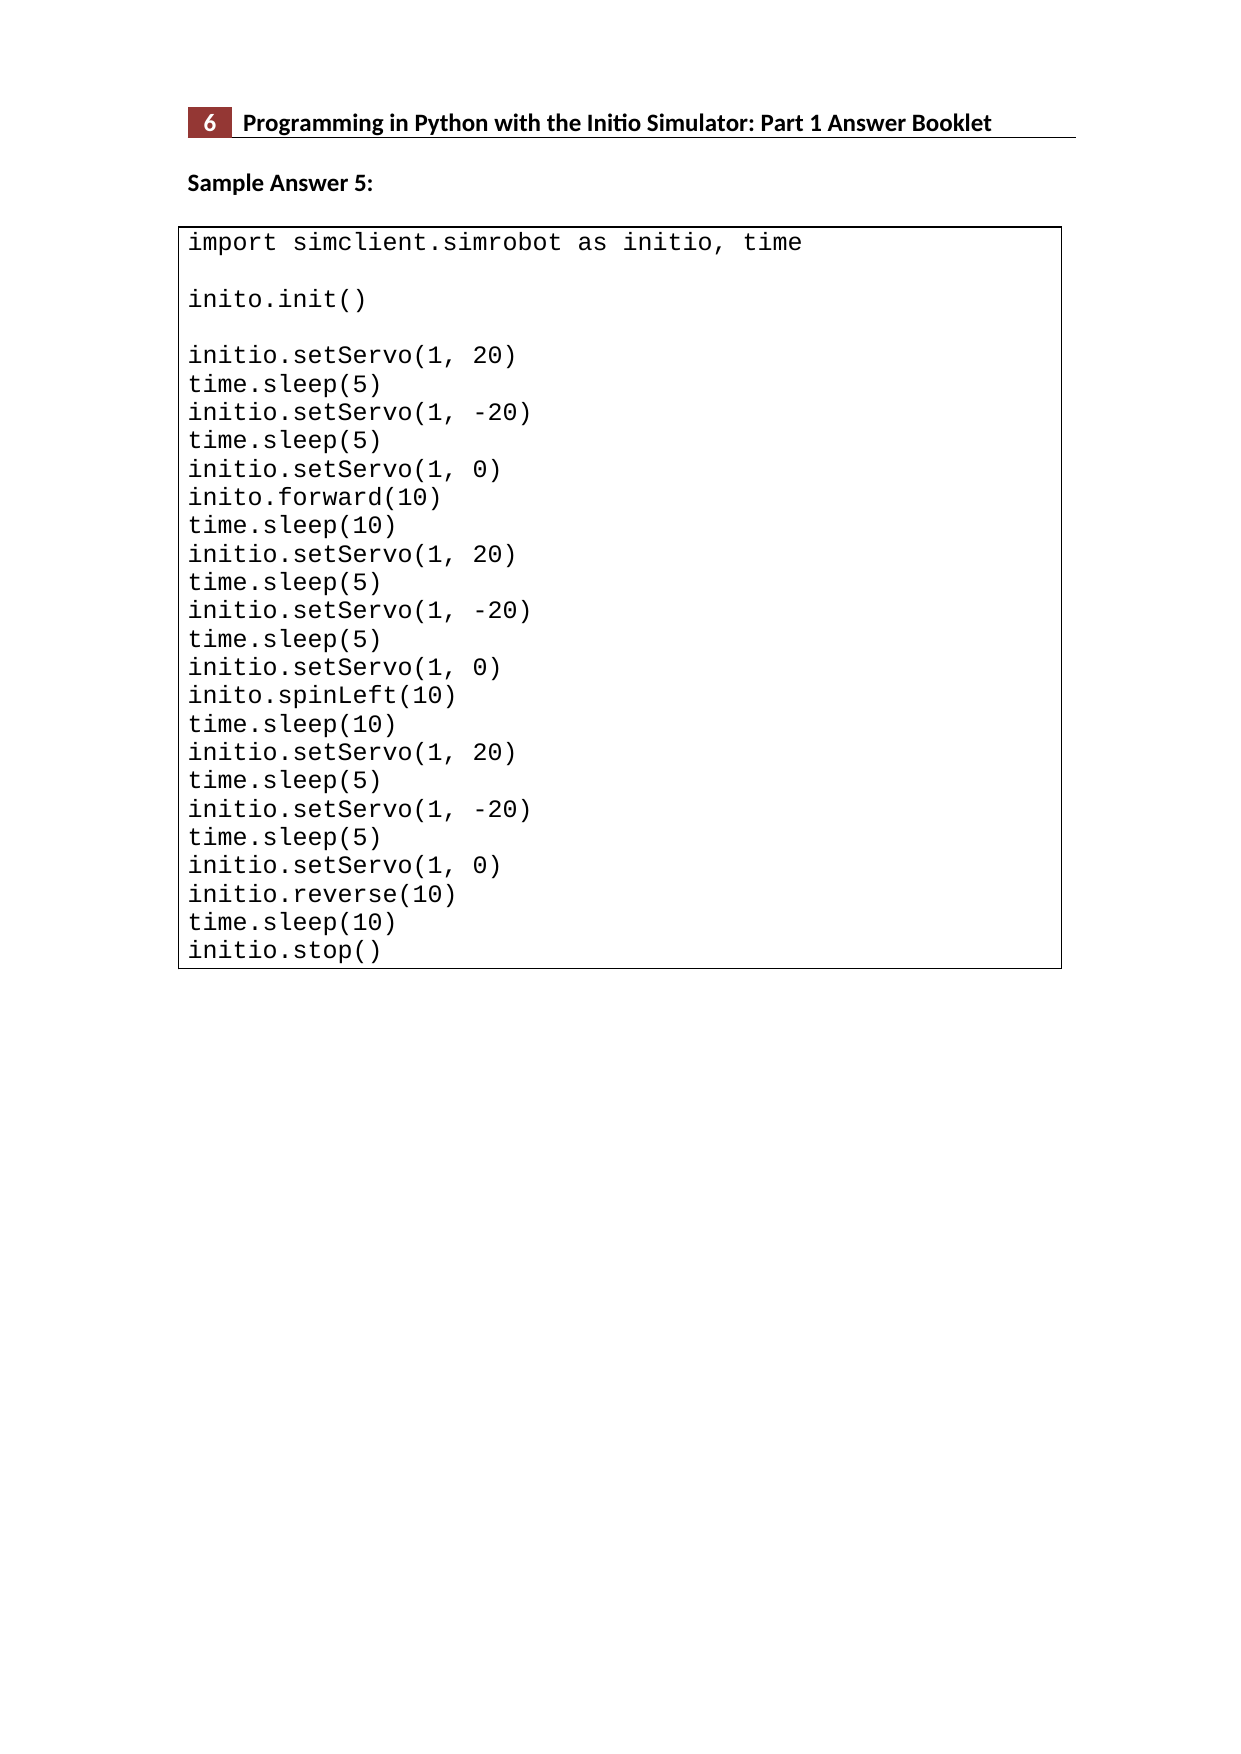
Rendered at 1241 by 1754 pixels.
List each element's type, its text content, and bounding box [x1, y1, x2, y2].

text initio.setServo(1, 0) [187, 853, 1053, 881]
text time.sleep(10) [187, 909, 1053, 935]
text initio.setServo(1, 0) [187, 654, 1053, 683]
text initio.setServo(1, -20) [187, 399, 1053, 428]
text initio.setServo(1, -20) [187, 796, 1053, 824]
text time.sleep(5) [187, 768, 1053, 796]
text initio.setServo(1, 20) [187, 343, 1053, 371]
text inito.init() [187, 286, 1053, 314]
text initio.setServo(1, 20) [187, 739, 1053, 768]
text time.sleep(5) [187, 371, 1053, 399]
text inito.forward(10) [187, 484, 1053, 513]
text time.sleep(5) [187, 428, 1053, 456]
text initio.setServo(1, -20) [187, 598, 1053, 626]
text time.sleep(10) [187, 711, 1053, 739]
text time.sleep(5) [187, 824, 1053, 853]
text initio.setServo(1, 0) [187, 456, 1053, 484]
text initio.setServo(1, 20) [187, 541, 1053, 569]
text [179, 228, 1061, 258]
text Sample Answer 5: [187, 167, 1053, 198]
text initio.stop() [179, 935, 1061, 968]
text initio.reverse(10) [187, 881, 1053, 909]
text time.sleep(5) [187, 626, 1053, 654]
text time.sleep(10) [187, 513, 1053, 541]
text inito.spinLeft(10) [187, 683, 1053, 711]
text time.sleep(5) [187, 569, 1053, 598]
